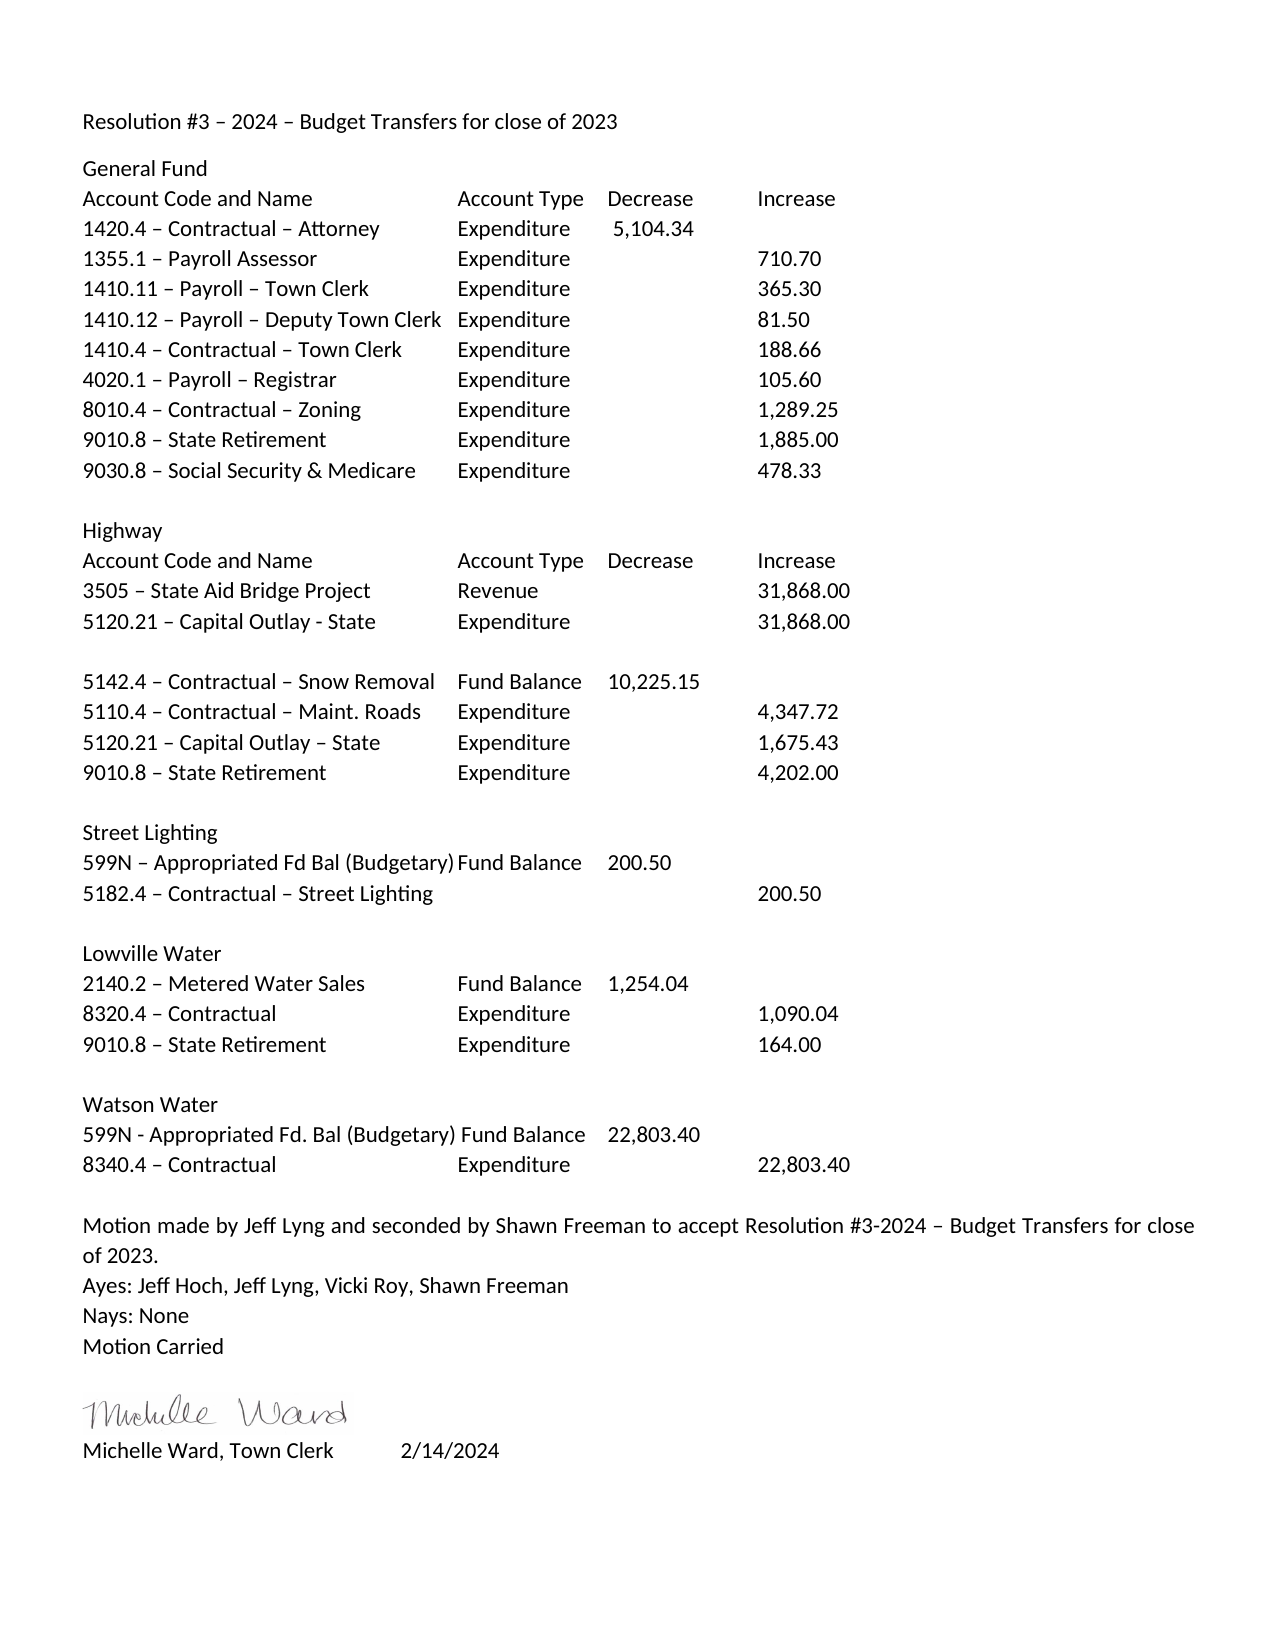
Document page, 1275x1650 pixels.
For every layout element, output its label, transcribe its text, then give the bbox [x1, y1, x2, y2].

text Account Code and Name Account Type Decrease Increase [82, 546, 1197, 574]
text General Fund [82, 154, 1197, 182]
text 8010.4 – Contractual – Zoning Expenditure 1,289.25 [82, 395, 1197, 423]
text 1410.4 – Contractual – Town Clerk Expenditure 188.66 [82, 335, 1197, 363]
text 9010.8 – State Retirement Expenditure 1,885.00 [82, 426, 1197, 454]
text 1420.4 – Contractual – Attorney Expenditure 5,104.34 [82, 214, 1197, 242]
text 9010.8 – State Retirement Expenditure 4,202.00 [82, 758, 1197, 786]
text Michelle Ward, Town Clerk 2/14/2024 [82, 1437, 1197, 1465]
text 599N – Appropriated Fd Bal (Budgetary) Fund Balance 200.50 [82, 848, 1197, 877]
text 2140.2 – Metered Water Sales Fund Balance 1,254.04 [82, 969, 1197, 997]
text Motion Carried [82, 1332, 1197, 1360]
text 3505 – State Aid Bridge Project Revenue 31,868.00 [82, 577, 1197, 605]
text 9030.8 – Social Security & Medicare Expenditure 478.33 [82, 456, 1197, 484]
text 1410.12 – Payroll – Deputy Town Clerk Expenditure 81.50 [82, 305, 1197, 333]
text Ayes: Jeff Hoch, Jeff Lyng, Vicki Roy, Shawn Freeman [82, 1271, 1197, 1299]
text Motion made by Jeff Lyng and seconded by Shawn Freeman to accept Resolution #3-2024 – Budget Transfers for close of 2023. [82, 1211, 1197, 1269]
text 1355.1 – Payroll Assessor Expenditure 710.70 [82, 244, 1197, 272]
text Nays: None [82, 1302, 1197, 1330]
text Street Lighting [82, 818, 1197, 846]
text Account Code and Name Account Type Decrease Increase [82, 184, 1197, 212]
text Highway [82, 516, 1197, 544]
text 599N - Appropriated Fd. Bal (Budgetary) Fund Balance 22,803.40 [82, 1120, 1197, 1148]
text Watson Water [82, 1090, 1197, 1118]
text 5142.4 – Contractual – Snow Removal Fund Balance 10,225.15 [82, 667, 1197, 695]
text 8320.4 – Contractual Expenditure 1,090.04 [82, 999, 1197, 1028]
text 9010.8 – State Retirement Expenditure 164.00 [82, 1030, 1197, 1058]
text 1410.11 – Payroll – Town Clerk Expenditure 365.30 [82, 274, 1197, 303]
text 5182.4 – Contractual – Street Lighting 200.50 [82, 879, 1197, 907]
text Resolution #3 – 2024 – Budget Transfers for close of 2023 [82, 107, 1197, 135]
text 4020.1 – Payroll – Registrar Expenditure 105.60 [82, 365, 1197, 393]
text 8340.4 – Contractual Expenditure 22,803.40 [82, 1151, 1197, 1179]
text 5110.4 – Contractual – Maint. Roads Expenditure 4,347.72 [82, 697, 1197, 726]
text Lowville Water [82, 939, 1197, 967]
text 5120.21 – Capital Outlay - State Expenditure 31,868.00 [82, 607, 1197, 635]
text 5120.21 – Capital Outlay – State Expenditure 1,675.43 [82, 728, 1197, 756]
